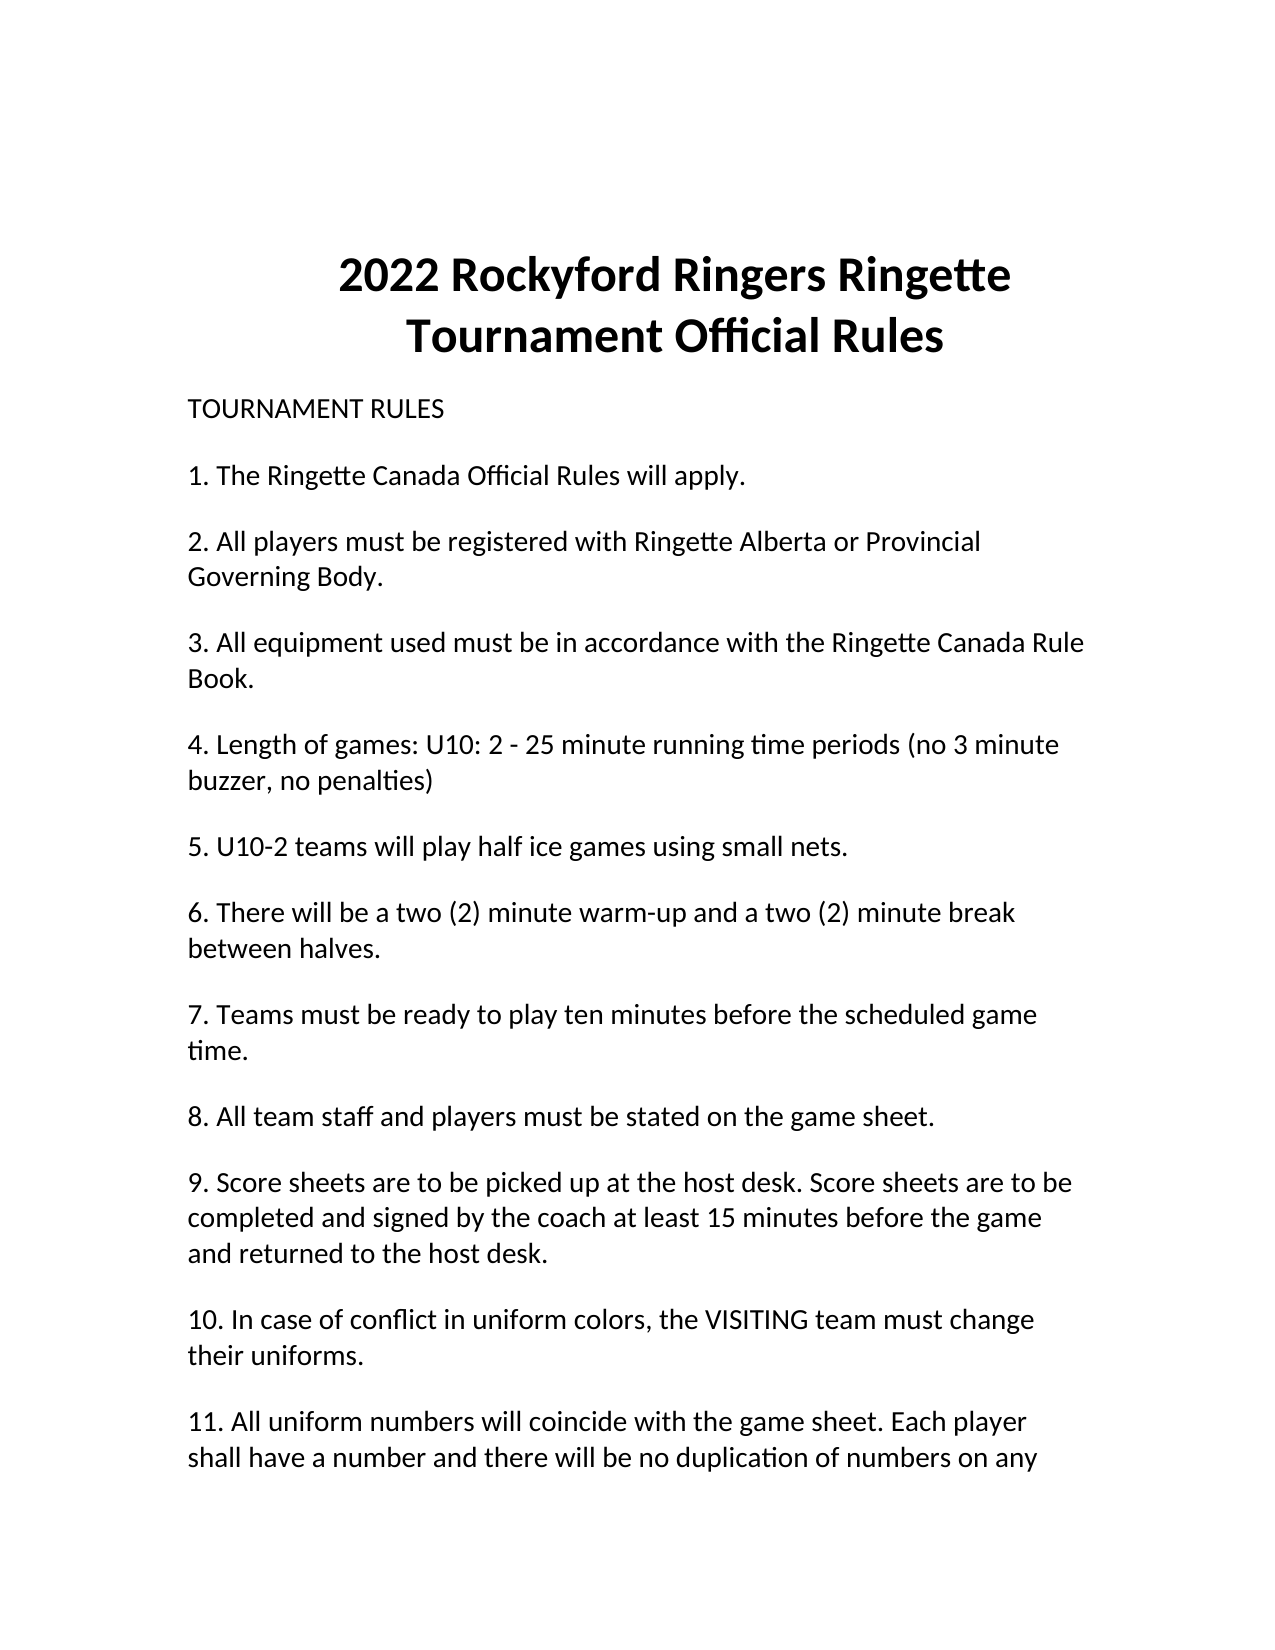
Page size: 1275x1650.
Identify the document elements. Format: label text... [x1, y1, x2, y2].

text TOURNAMENT RULES [187, 390, 1087, 426]
text 6. There will be a two (2) minute warm-up and a two (2) minute break between halves. [187, 894, 1087, 965]
text 10. In case of conflict in uniform colors, the VISITING team must change their uniforms. [187, 1301, 1087, 1372]
text 8. All team staff and players must be stated on the game sheet. [187, 1098, 1087, 1133]
text 2022 Rockyford Ringers Ringette Tournament Official Rules [262, 243, 1087, 365]
text 1. The Ringette Canada Official Rules will apply. [187, 457, 1087, 492]
text 7. Teams must be ready to play ten minutes before the scheduled game time. [187, 996, 1087, 1067]
text 9. Score sheets are to be picked up at the host desk. Score sheets are to be completed and signed by the coach at least 15 minutes before the game and returned to the host desk. [187, 1164, 1087, 1271]
text 2. All players must be registered with Ringette Alberta or Provincial Governing Body. [187, 523, 1087, 594]
text 4. Length of games: U10: 2 - 25 minute running time periods (no 3 minute buzzer, no penalties) [187, 726, 1087, 797]
text 5. U10-2 teams will play half ice games using small nets. [187, 828, 1087, 864]
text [187, 1403, 1087, 1474]
text 3. All equipment used must be in accordance with the Ringette Canada Rule Book. [187, 624, 1087, 696]
